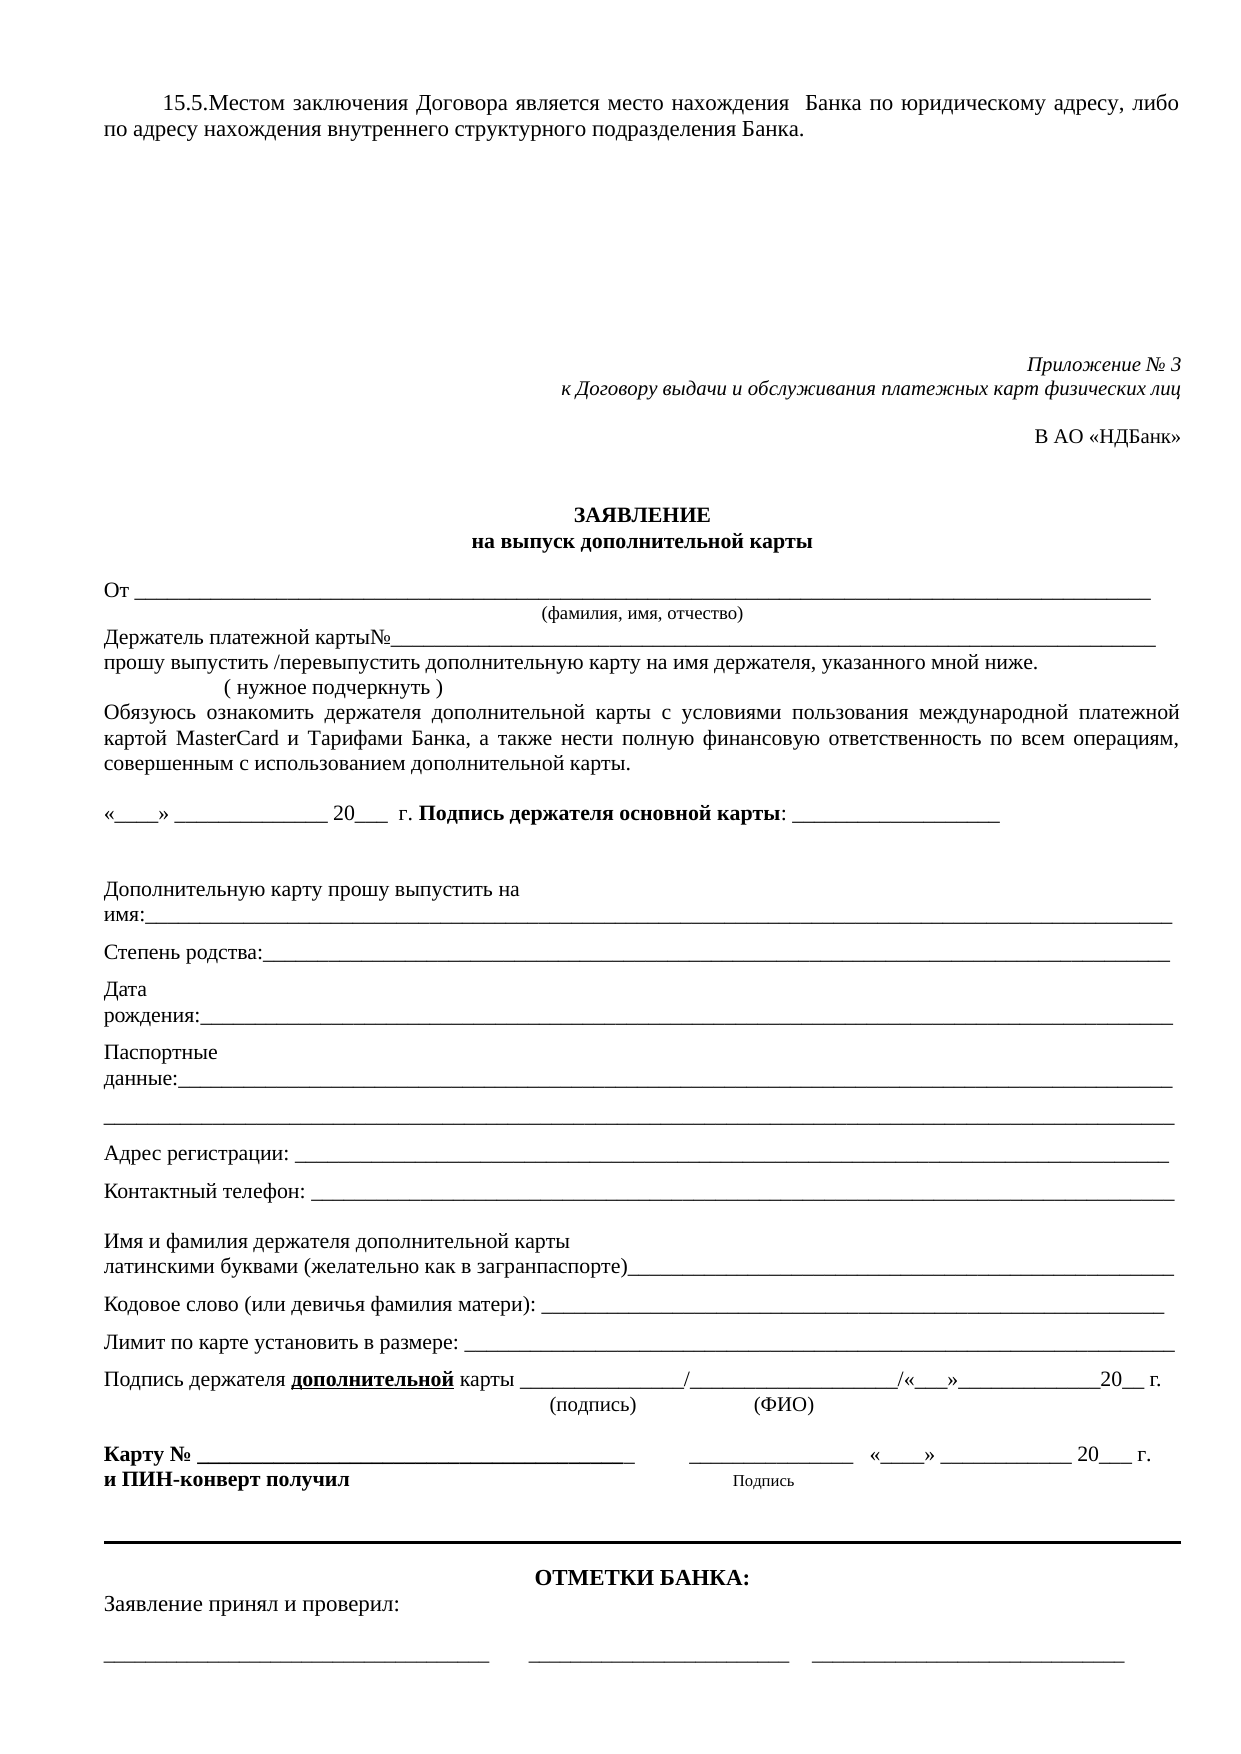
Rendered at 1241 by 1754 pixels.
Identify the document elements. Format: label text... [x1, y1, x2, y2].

text _____________________________________ _________________________ ______________________________ [103, 1641, 1181, 1664]
text Имя и фамилия держателя дополнительной карты [103, 1228, 1183, 1253]
text В АО «НДБанк» [103, 424, 1181, 448]
text Приложение № 3 [103, 352, 1181, 376]
text ( нужное подчеркнуть ) [103, 674, 1181, 699]
text 15.5.Местом заключения Договора является место нахождения Банка по юридическому адресу, либо по адресу нахождения внутреннего структурного подразделения Банка. [103, 89, 1181, 141]
text Подпись держателя дополнительной карты _______________/___________________/«___»_____________20__ г. [103, 1366, 1181, 1392]
text на выпуск дополнительной карты [103, 528, 1181, 553]
text Лимит по карте установить в размере: _________________________________________________________________ [103, 1329, 1181, 1354]
text Обязуюсь ознакомить держателя дополнительной карты с условиями пользования международной платежной картой MasterCard и Тарифами Банка, а также нести полную финансовую ответственность по всем операциям, совершенным с использованием дополнительной карты. [103, 699, 1181, 775]
text __________________________________________________________________________________________________ [103, 1102, 1181, 1127]
text Дополнительную карту прошу выпустить на имя:______________________________________________________________________________________________ [103, 876, 1181, 926]
text Карту № ________________________________________ _______________ «____» ____________ 20___ г. [103, 1441, 1181, 1466]
text латинскими буквами (желательно как в загранпаспорте)__________________________________________________ [103, 1253, 1183, 1278]
text Степень родства:___________________________________________________________________________________ [103, 939, 1181, 964]
text «____» ______________ 20___ г. Подпись держателя основной карты: ___________________ [103, 800, 1181, 825]
text ОТМЕТКИ БАНКА: [103, 1564, 1181, 1590]
text (фамилия, имя, отчество) [103, 602, 1181, 624]
text Кодовое слово (или девичья фамилия матери): _________________________________________________________ [103, 1291, 1181, 1316]
text От _____________________________________________________________________________________________ [103, 577, 1182, 602]
text Контактный телефон: _______________________________________________________________________________ [103, 1178, 1181, 1203]
text прошу выпустить /перевыпустить дополнительную карту на имя держателя, указанного мной ниже. [103, 649, 1181, 674]
text Дата рождения:_________________________________________________________________________________________ [103, 976, 1181, 1027]
text Паспортные данные:___________________________________________________________________________________________ [103, 1039, 1181, 1090]
text Адрес регистрации: ________________________________________________________________________________ [103, 1140, 1181, 1165]
text Держатель платежной карты№______________________________________________________________________ [103, 624, 1181, 649]
text к Договору выдачи и обслуживания платежных карт физических лиц [103, 376, 1181, 400]
text Заявление принял и проверил: [103, 1590, 1181, 1616]
text (подпись) (ФИО) [103, 1392, 1181, 1416]
text и ПИН-конверт получил Подпись [103, 1466, 1181, 1491]
text ЗАЯВЛЕНИЕ [103, 502, 1181, 528]
